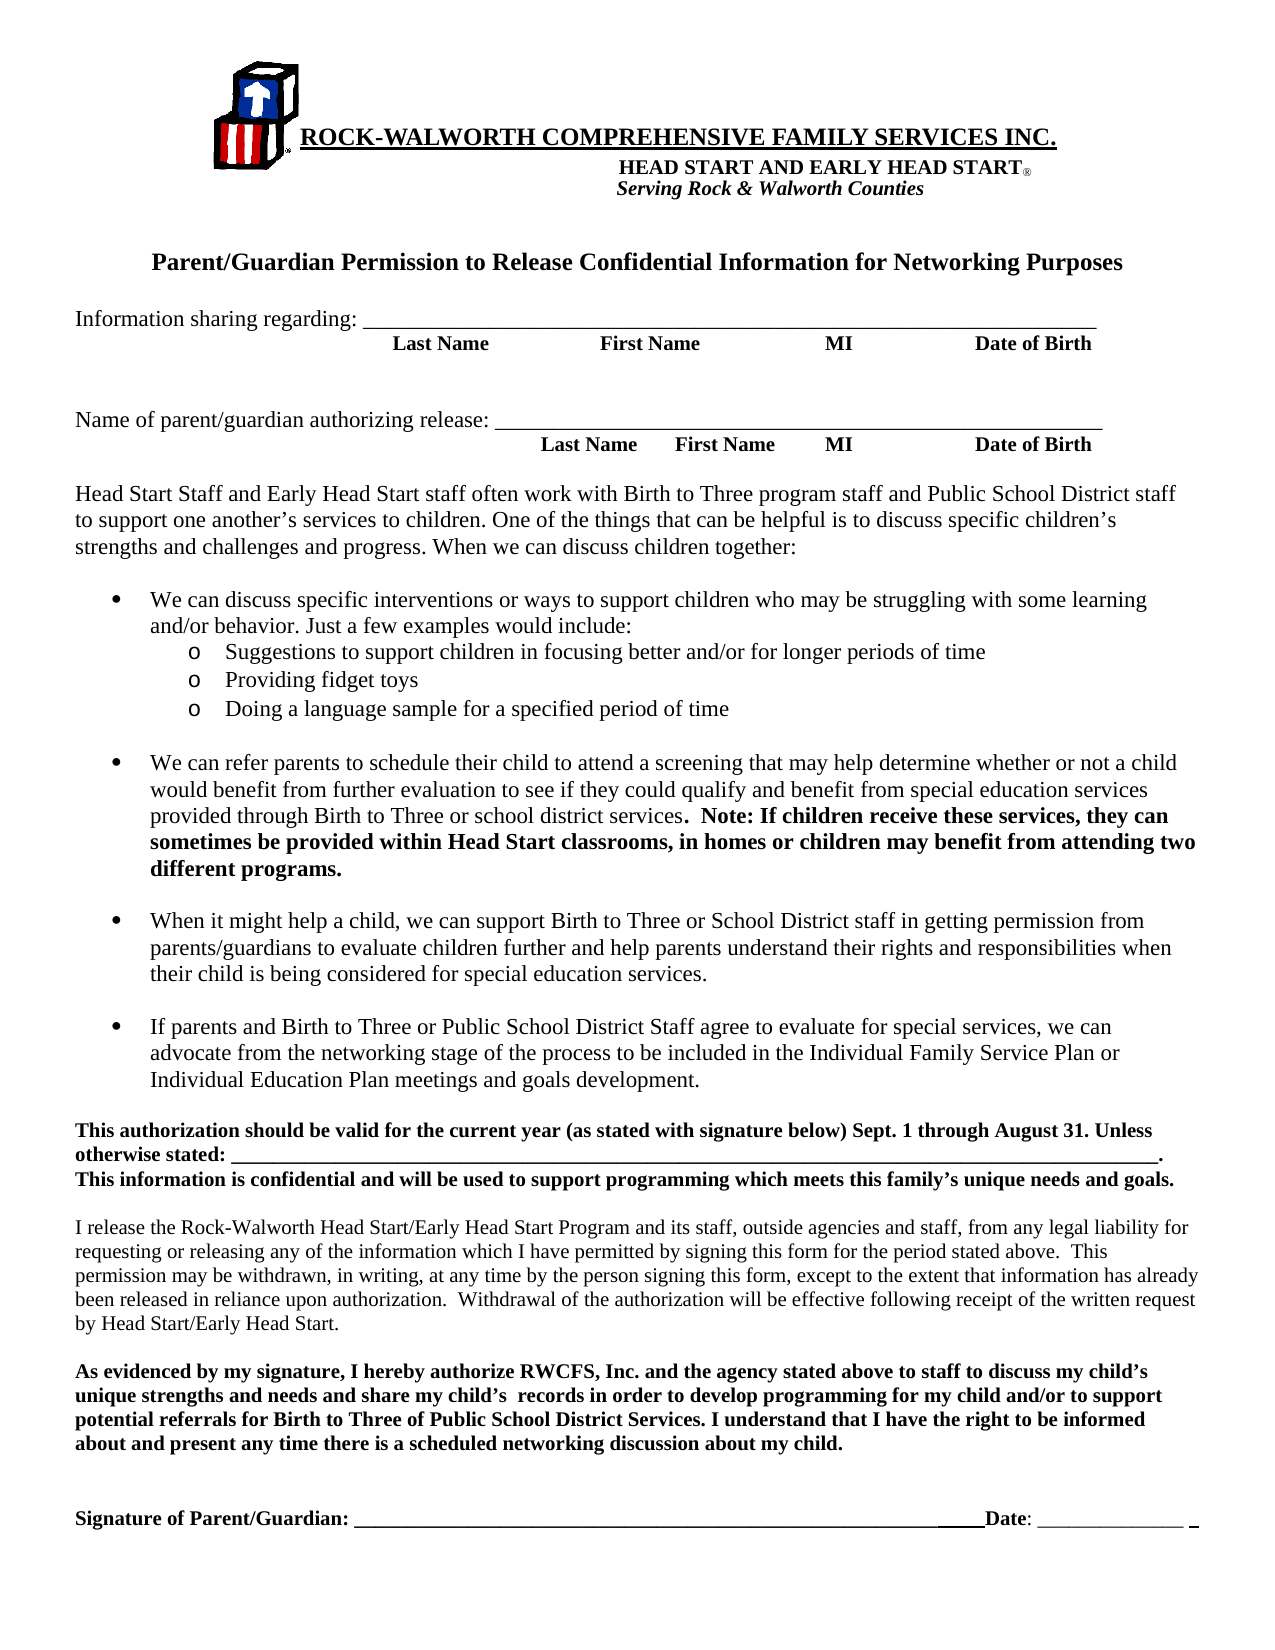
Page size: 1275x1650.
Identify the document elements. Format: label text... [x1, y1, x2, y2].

text Serving Rock & Walworth Counties [75, 179, 1200, 199]
list We can discuss specific interventions or ways to support children who may be struggling with some learning and/or behavior. Just a few examples would include: [112, 586, 1200, 638]
text Parent/Guardian Permission to Release Confidential Information for Networking Purposes [75, 247, 1200, 276]
text I release the Rock-Walworth Head Start/Early Head Start Program and its staff, outside agencies and staff, from any legal liability for requesting or releasing any of the information which I have permitted by signing this form for the period stated above. This permission may be withdrawn, in writing, at any time by the person signing this form, except to the extent that information has already been released in reliance upon authorization. Withdrawal of the authorization will be effective following receipt of the written request by Head Start/Early Head Start. [75, 1214, 1200, 1335]
picture [213, 61, 299, 170]
list If parents and Birth to Three or Public School District Staff agree to evaluate for special services, we can advocate from the networking stage of the process to be included in the Individual Family Service Plan or Individual Education Plan meetings and goals development. [112, 1013, 1200, 1092]
text As evidenced by my signature, I hereby authorize RWCFS, Inc. and the agency stated above to staff to discuss my child’s unique strengths and needs and share my child’s records in order to develop programming for my child and/or to support potential referrals for Birth to Three of Public School District Services. I understand that I have the right to be informed about and present any time there is a scheduled networking discussion about my child. [75, 1359, 1200, 1455]
list Providing fidget toys [187, 667, 1200, 695]
text Head Start Staff and Early Head Start staff often work with Birth to Three program staff and Public School District staff to support one another’s services to children. One of the things that can be helpful is to discuss specific children’s strengths and challenges and progress. When we can discuss children together: [75, 480, 1200, 559]
text This information is confidential and will be used to support programming which meets this family’s unique needs and goals. [75, 1166, 1200, 1191]
text Name of parent/guardian authorizing release: _____________________________________________________ [75, 406, 1200, 432]
text Information sharing regarding: ________________________________________________________________ [75, 305, 1200, 331]
list We can refer parents to schedule their child to attend a screening that may help determine whether or not a child would benefit from further evaluation to see if they could qualify and benefit from special education services provided through Birth to Three or school district services. Note: If children receive these services, they can sometimes be provided within Head Start classrooms, in homes or children may benefit from attending two different programs. [112, 749, 1200, 881]
text Signature of Parent/Guardian: ________________________________________________________ Date: ______________ [75, 1506, 1200, 1530]
list Doing a language sample for a specified period of time [187, 695, 1200, 723]
text ROCK-WALWORTH COMPREHENSIVE FAMILY SERVICES INC. [299, 126, 1200, 150]
text This authorization should be valid for the current year (as stated with signature below) Sept. 1 through August 31. Unless otherwise stated: _________________________________________________________________________________________. [75, 1118, 1200, 1166]
text Last Name First Name MI Date of Birth [75, 432, 1200, 456]
list Suggestions to support children in focusing better and/or for longer periods of time [187, 638, 1200, 667]
text HEAD START AND EARLY HEAD START® [75, 158, 1200, 179]
text Last Name First Name MI Date of Birth [75, 331, 1200, 355]
list When it might help a child, we can support Birth to Three or School District staff in getting permission from parents/guardians to evaluate children further and help parents understand their rights and responsibilities when their child is being considered for special education services. [112, 907, 1200, 987]
